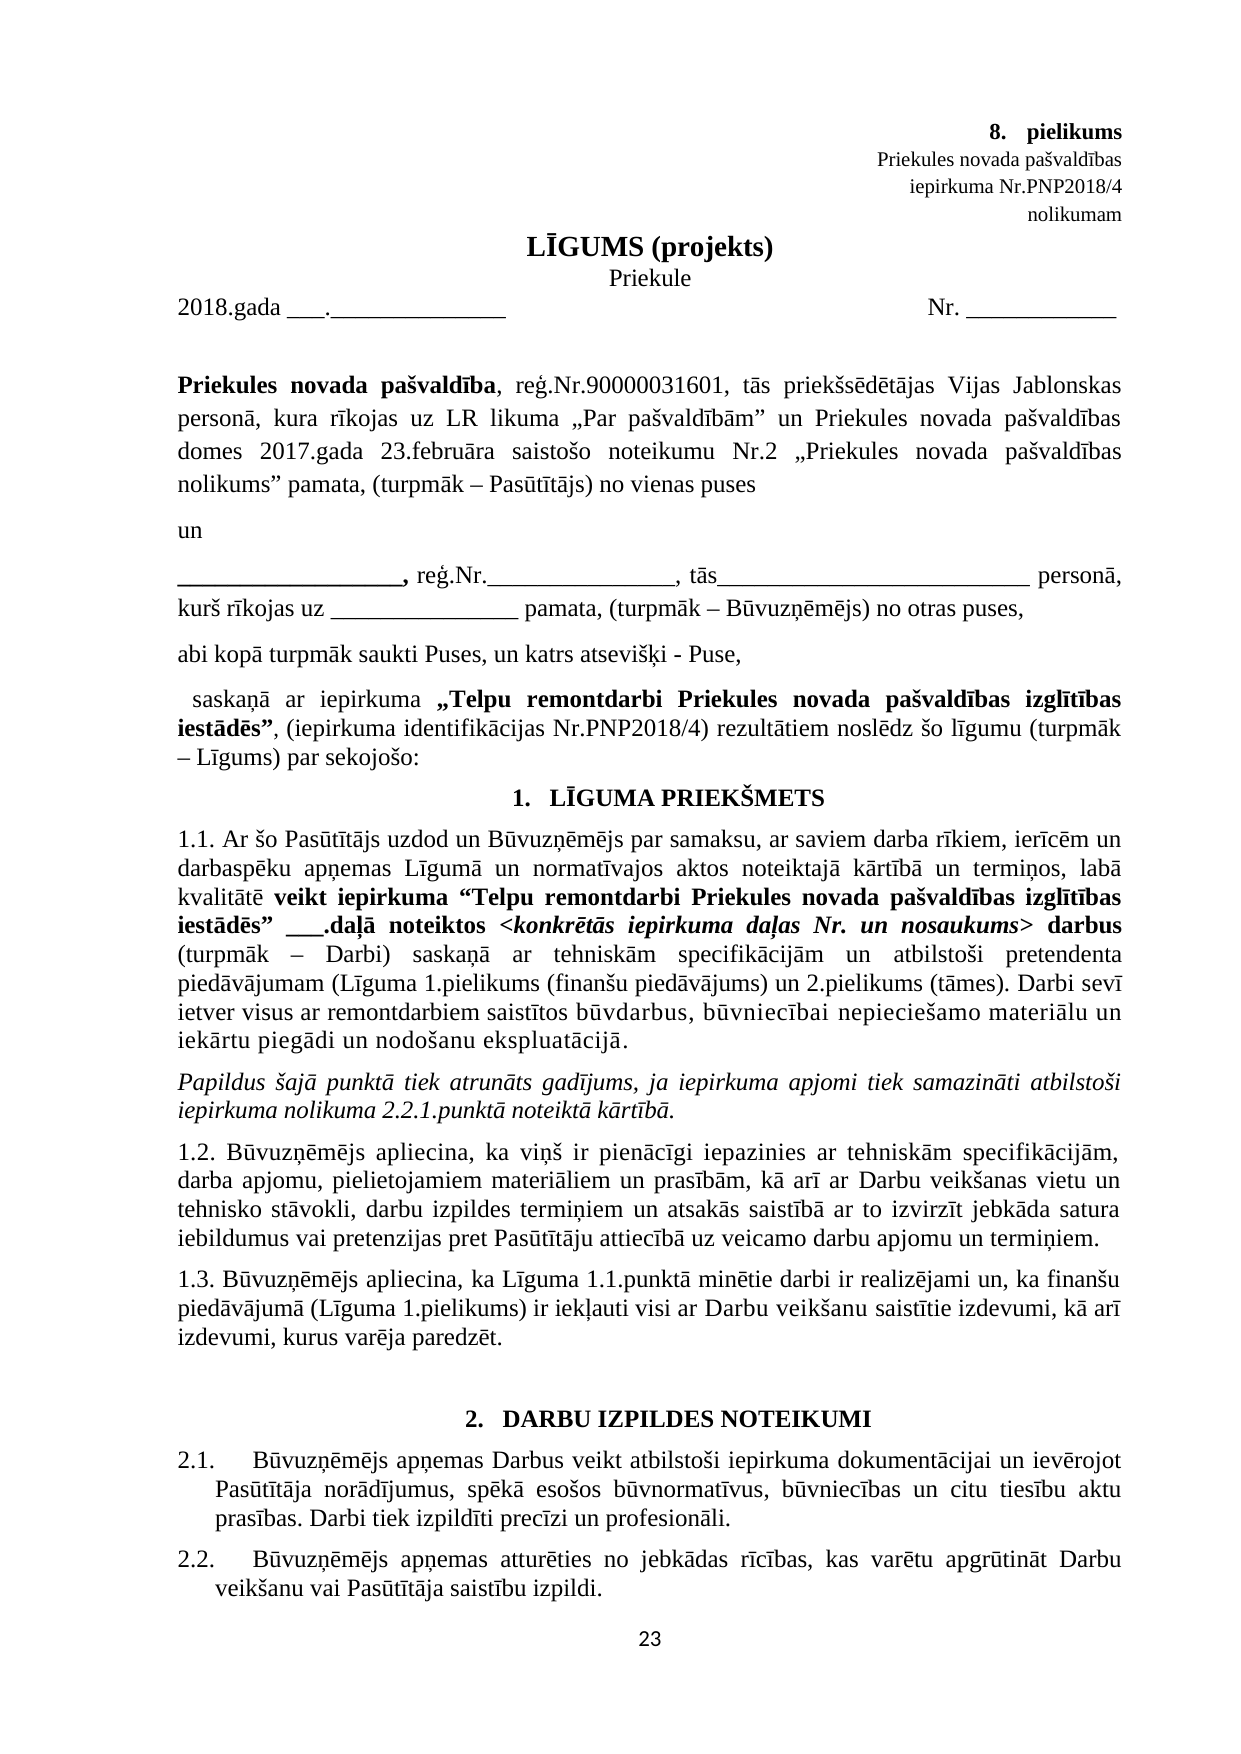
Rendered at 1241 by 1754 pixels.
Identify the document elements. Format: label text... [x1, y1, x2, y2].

subtitle pielikums [215, 118, 1122, 144]
text 1.2. Būvuzņēmējs apliecina, ka viņš ir pienācīgi iepazinies ar tehniskām specifikācijām, darba apjomu, pielietojamiem materiāliem un prasībām, kā arī ar Darbu veikšanas vietu un tehnisko stāvokli, darbu izpildes termiņiem un atsakās saistībā ar to izvirzīt jebkāda satura iebildumus vai pretenzijas pret Pasūtītāju attiecībā uz veicamo darbu apjomu un termiņiem. [177, 1137, 1121, 1252]
text nolikumam [177, 202, 1122, 226]
list DARBU IZPILDES NOTEIKUMI [215, 1404, 1122, 1433]
text Priekules novada pašvaldības [177, 147, 1122, 171]
list Būvuzņēmējs apņemas Darbus veikt atbilstoši iepirkuma dokumentācijai un ievērojot Pasūtītāja norādījumus, spēkā esošos būvnormatīvus, būvniecības un citu tiesību aktu prasības. Darbi tiek izpildīti precīzi un profesionāli. [177, 1446, 1122, 1532]
text Papildus šajā punktā tiek atrunāts gadījums, ja iepirkuma apjomi tiek samazināti atbilstoši iepirkuma nolikuma 2.2.1.punktā noteiktā kārtībā. [177, 1067, 1122, 1124]
text Priekule [178, 263, 1122, 292]
text LĪGUMS (projekts) [178, 229, 1122, 263]
text iepirkuma Nr.PNP2018/4 [177, 174, 1122, 198]
list LĪGUMA PRIEKŠMETS [215, 783, 1122, 812]
list Būvuzņēmējs apņemas atturēties no jebkādas rīcības, kas varētu apgrūtināt Darbu veikšanu vai Pasūtītāja saistību izpildi. [177, 1544, 1122, 1602]
text abi kopā turpmāk saukti Puses, un katrs atsevišķi - Puse, [177, 639, 1122, 668]
text __________________, reģ.Nr._______________, tās_________________________ personā, kurš rīkojas uz _______________ pamata, (turpmāk – Būvuzņēmējs) no otras puses, [177, 560, 1122, 622]
text 1.1. Ar šo Pasūtītājs uzdod un Būvuzņēmējs par samaksu, ar saviem darba rīkiem, ierīcēm un darbaspēku apņemas Līgumā un normatīvajos aktos noteiktajā kārtībā un termiņos, labā kvalitātē veikt iepirkuma “Telpu remontdarbi Priekules novada pašvaldības izglītības iestādēs” ___.daļā noteiktos <konkrētās iepirkuma daļas Nr. un nosaukums> darbus (turpmāk – Darbi) saskaņā ar tehniskām specifikācijām un atbilstoši pretendenta piedāvājumam (Līguma 1.pielikums (finanšu piedāvājums) un 2.pielikums (tāmes). Darbi sevī ietver visus ar remontdarbiem saistītos būvdarbus, būvniecībai nepieciešamo materiālu un iekārtu piegādi un nodošanu ekspluatācijā. [177, 824, 1122, 1054]
text 1.3. Būvuzņēmējs apliecina, ka Līguma 1.1.punktā minētie darbi ir realizējami un, ka finanšu piedāvājumā (Līguma 1.pielikums) ir iekļauti visi ar Darbu veikšanu saistītie izdevumi, kā arī izdevumi, kurus varēja paredzēt. [177, 1264, 1121, 1351]
text Priekules novada pašvaldība, reģ.Nr.90000031601, tās priekšsēdētājas Vijas Jablonskas personā, kura rīkojas uz LR likuma „Par pašvaldībām” un Priekules novada pašvaldības domes 2017.gada 23.februāra saistošo noteikumu Nr.2 „Priekules novada pašvaldības nolikums” pamata, (turpmāk – Pasūtītājs) no vienas puses [177, 370, 1122, 498]
text 2018.gada ___.______________ Nr. ____________ [177, 292, 1122, 320]
text saskaņā ar iepirkuma „Telpu remontdarbi Priekules novada pašvaldības izglītības iestādēs”, (iepirkuma identifikācijas Nr.PNP2018/4) rezultātiem noslēdz šo līgumu (turpmāk – Līgums) par sekojošo: [177, 684, 1122, 771]
text un [177, 515, 1122, 543]
